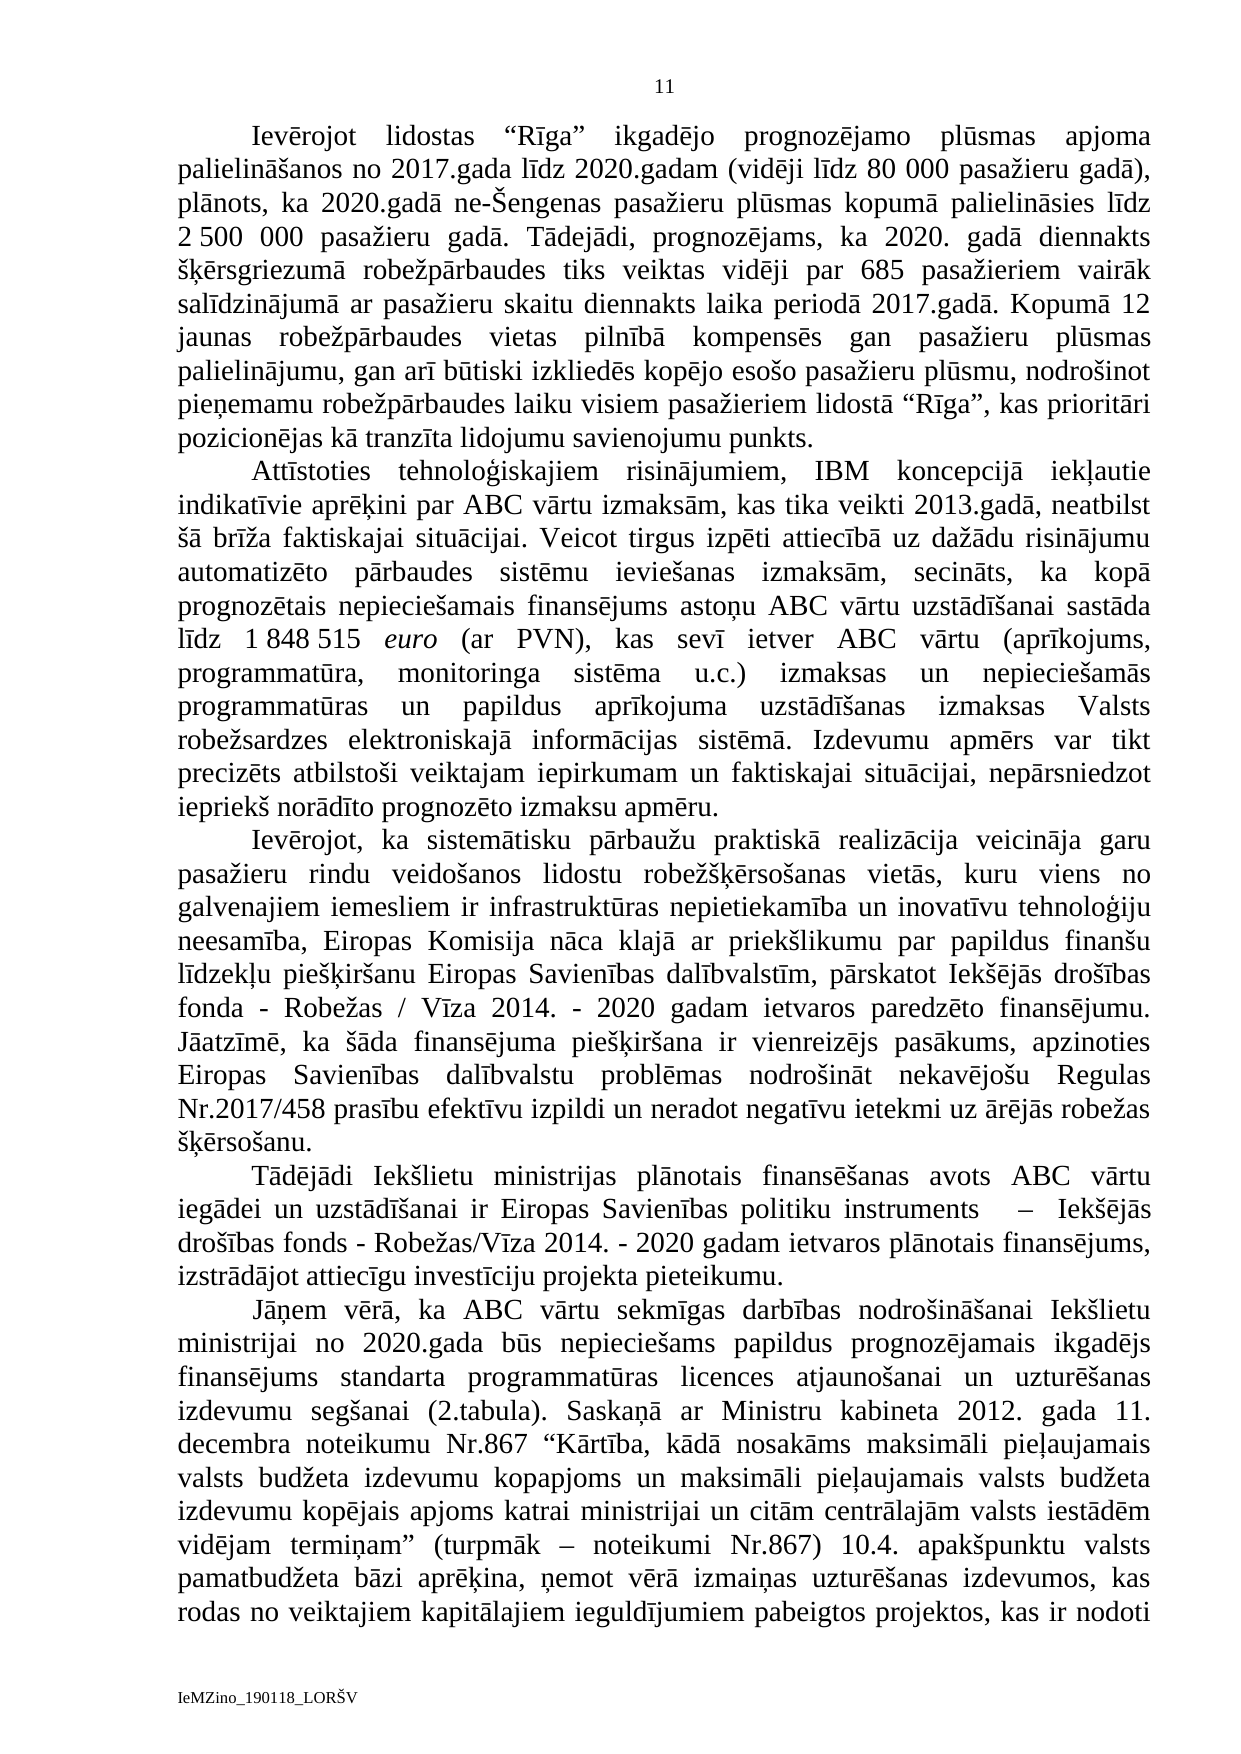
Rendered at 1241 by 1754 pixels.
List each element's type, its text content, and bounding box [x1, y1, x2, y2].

text Ievērojot, ka sistemātisku pārbaužu praktiskā realizācija veicināja garu pasažieru rindu veidošanos lidostu robežšķērsošanas vietās, kuru viens no galvenajiem iemesliem ir infrastruktūras nepietiekamība un inovatīvu tehnoloģiju neesamība, Eiropas Komisija nāca klajā ar priekšlikumu par papildus finanšu līdzekļu piešķiršanu Eiropas Savienības dalībvalstīm, pārskatot Iekšējās drošības fonda - Robežas / Vīza 2014. - 2020 gadam ietvaros paredzēto finansējumu. Jāatzīmē, ka šāda finansējuma piešķiršana ir vienreizējs pasākums, apzinoties Eiropas Savienības dalībvalstu problēmas nodrošināt nekavējošu Regulas Nr.2017/458 prasību efektīvu izpildi un neradot negatīvu ietekmi uz ārējās robežas šķērsošanu. [177, 822, 1152, 1158]
text Ievērojot lidostas “Rīga” ikgadējo prognozējamo plūsmas apjoma palielināšanos no 2017.gada līdz 2020.gadam (vidēji līdz 80 000 pasažieru gadā), plānots, ka 2020.gadā ne-Šengenas pasažieru plūsmas kopumā palielināsies līdz 2 500 000 pasažieru gadā. Tādejādi, prognozējams, ka 2020. gadā diennakts šķērsgriezumā robežpārbaudes tiks veiktas vidēji par 685 pasažieriem vairāk salīdzinājumā ar pasažieru skaitu diennakts laika periodā 2017.gadā. Kopumā 12 jaunas robežpārbaudes vietas pilnībā kompensēs gan pasažieru plūsmas palielinājumu, gan arī būtiski izkliedēs kopējo esošo pasažieru plūsmu, nodrošinot pieņemamu robežpārbaudes laiku visiem pasažieriem lidostā “Rīga”, kas prioritāri pozicionējas kā tranzīta lidojumu savienojumu punkts. [177, 118, 1152, 453]
text Attīstoties tehnoloģiskajiem risinājumiem, IBM koncepcijā iekļautie indikatīvie aprēķini par ABC vārtu izmaksām, kas tika veikti 2013.gadā, neatbilst šā brīža faktiskajai situācijai. Veicot tirgus izpēti attiecībā uz dažādu risinājumu automatizēto pārbaudes sistēmu ieviešanas izmaksām, secināts, ka kopā prognozētais nepieciešamais finansējums astoņu ABC vārtu uzstādīšanai sastāda līdz 1 848 515 euro (ar PVN), kas sevī ietver ABC vārtu (aprīkojums, programmatūra, monitoringa sistēma u.c.) izmaksas un nepieciešamās programmatūras un papildus aprīkojuma uzstādīšanas izmaksas Valsts robežsardzes elektroniskajā informācijas sistēmā. Izdevumu apmērs var tikt precizēts atbilstoši veiktajam iepirkumam un faktiskajai situācijai, nepārsniedzot iepriekš norādīto prognozēto izmaksu apmēru. [177, 453, 1152, 822]
text Tādējādi Iekšlietu ministrijas plānotais finansēšanas avots ABC vārtu iegādei un uzstādīšanai ir Eiropas Savienības politiku instruments – Iekšējās drošības fonds - Robežas/Vīza 2014. - 2020 gadam ietvaros plānotais finansējums, izstrādājot attiecīgu investīciju projekta pieteikumu. [177, 1158, 1152, 1292]
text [177, 1292, 1152, 1627]
